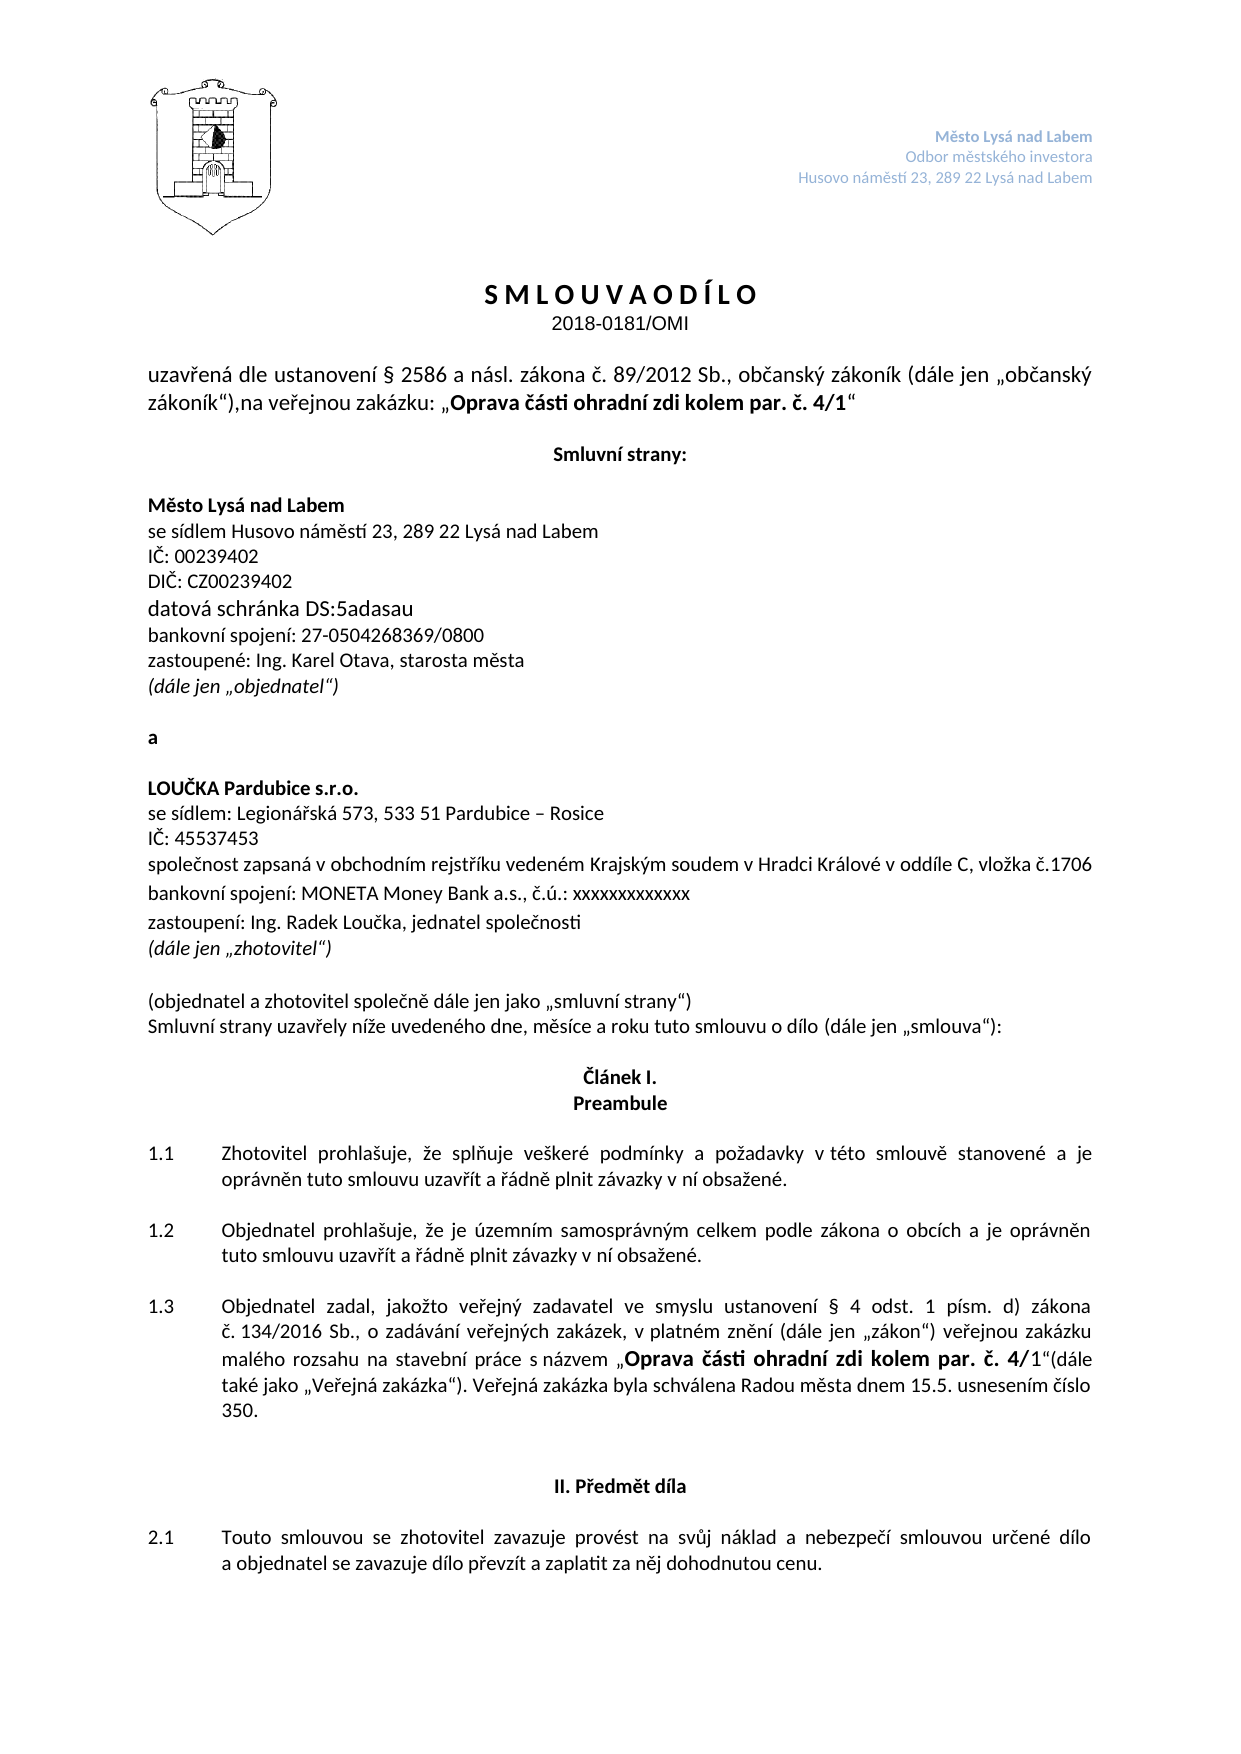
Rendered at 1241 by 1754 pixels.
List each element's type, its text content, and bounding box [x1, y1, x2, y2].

text (dále jen „objednatel“) [148, 673, 1093, 698]
text se sídlem: Legionářská 573, 533 51 Pardubice – Rosice [148, 800, 1093, 826]
text bankovní spojení: MONETA Money Bank a.s., č.ú.: xxxxxxxxxxxxx [148, 880, 1093, 906]
text zastoupení: Ing. Radek Loučka, jednatel společnosti [148, 909, 1093, 935]
text datová schránka DS:5adasau [148, 594, 1093, 622]
text společnost zapsaná v obchodním rejstříku vedeném Krajským soudem v Hradci Králové v oddíle C, vložka č.1706 [148, 851, 1093, 876]
text IČ: 00239402 [148, 543, 1093, 569]
list Zhotovitel prohlašuje, že splňuje veškeré podmínky a požadavky v této smlouvě stanovené a je oprávněn tuto smlouvu uzavřít a řádně plnit závazky v ní obsažené. [148, 1141, 1093, 1191]
text Smluvní strany uzavřely níže uvedeného dne, měsíce a roku tuto smlouvu o dílo (dále jen „smlouva“): [148, 1013, 1093, 1039]
text se sídlem Husovo náměstí 23, 289 22 Lysá nad Labem [148, 518, 1093, 543]
text (objednatel a zhotovitel společně dále jen jako „smluvní strany“) [148, 988, 1093, 1013]
list Touto smlouvou se zhotovitel zavazuje provést na svůj náklad a nebezpečí smlouvou určené dílo a objednatel se zavazuje dílo převzít a zaplatit za něj dohodnutou cenu. [148, 1524, 1093, 1575]
text IČ: 45537453 [148, 826, 1093, 851]
text Město Lysá nad Labem [148, 492, 1093, 518]
text SMLOUVAODÍLO [148, 276, 1093, 312]
list Objednatel prohlašuje, že je územním samosprávným celkem podle zákona o obcích a je oprávněn tuto smlouvu uzavřít a řádně plnit závazky v ní obsažené. [148, 1217, 1093, 1268]
text zastoupené: Ing. Karel Otava, starosta města [148, 648, 1093, 673]
list Objednatel zadal, jakožto veřejný zadavatel ve smyslu ustanovení § 4 odst. 1 písm. d) zákona č. 134/2016 Sb., o zadávání veřejných zakázek, v platném znění (dále jen „zákon“) veřejnou zakázku malého rozsahu na stavební práce s názvem „Oprava části ohradní zdi kolem par. č. 4/1“(dále také jako „Veřejná zakázka“). Veřejná zakázka byla schválena Radou města dnem 15.5. usnesením číslo 350. [148, 1293, 1093, 1423]
text Článek I. [148, 1064, 1093, 1090]
text 2018-0181/OMI [148, 312, 1093, 335]
text DIČ: CZ00239402 [148, 569, 1093, 594]
text a [148, 724, 1093, 749]
text LOUČKA Pardubice s.r.o. [148, 775, 1093, 800]
picture [148, 74, 282, 240]
text II. Předmět díla [148, 1474, 1093, 1499]
text uzavřená dle ustanovení § 2586 a násl. zákona č. 89/2012 Sb., občanský zákoník (dále jen „občanský zákoník“),na veřejnou zakázku: „Oprava části ohradní zdi kolem par. č. 4/1“ [148, 360, 1093, 416]
text (dále jen „zhotovitel“) [148, 935, 1093, 960]
text Preambule [148, 1090, 1093, 1115]
text Smluvní strany: [148, 442, 1093, 467]
text bankovní spojení: 27-0504268369/0800 [148, 622, 1093, 648]
